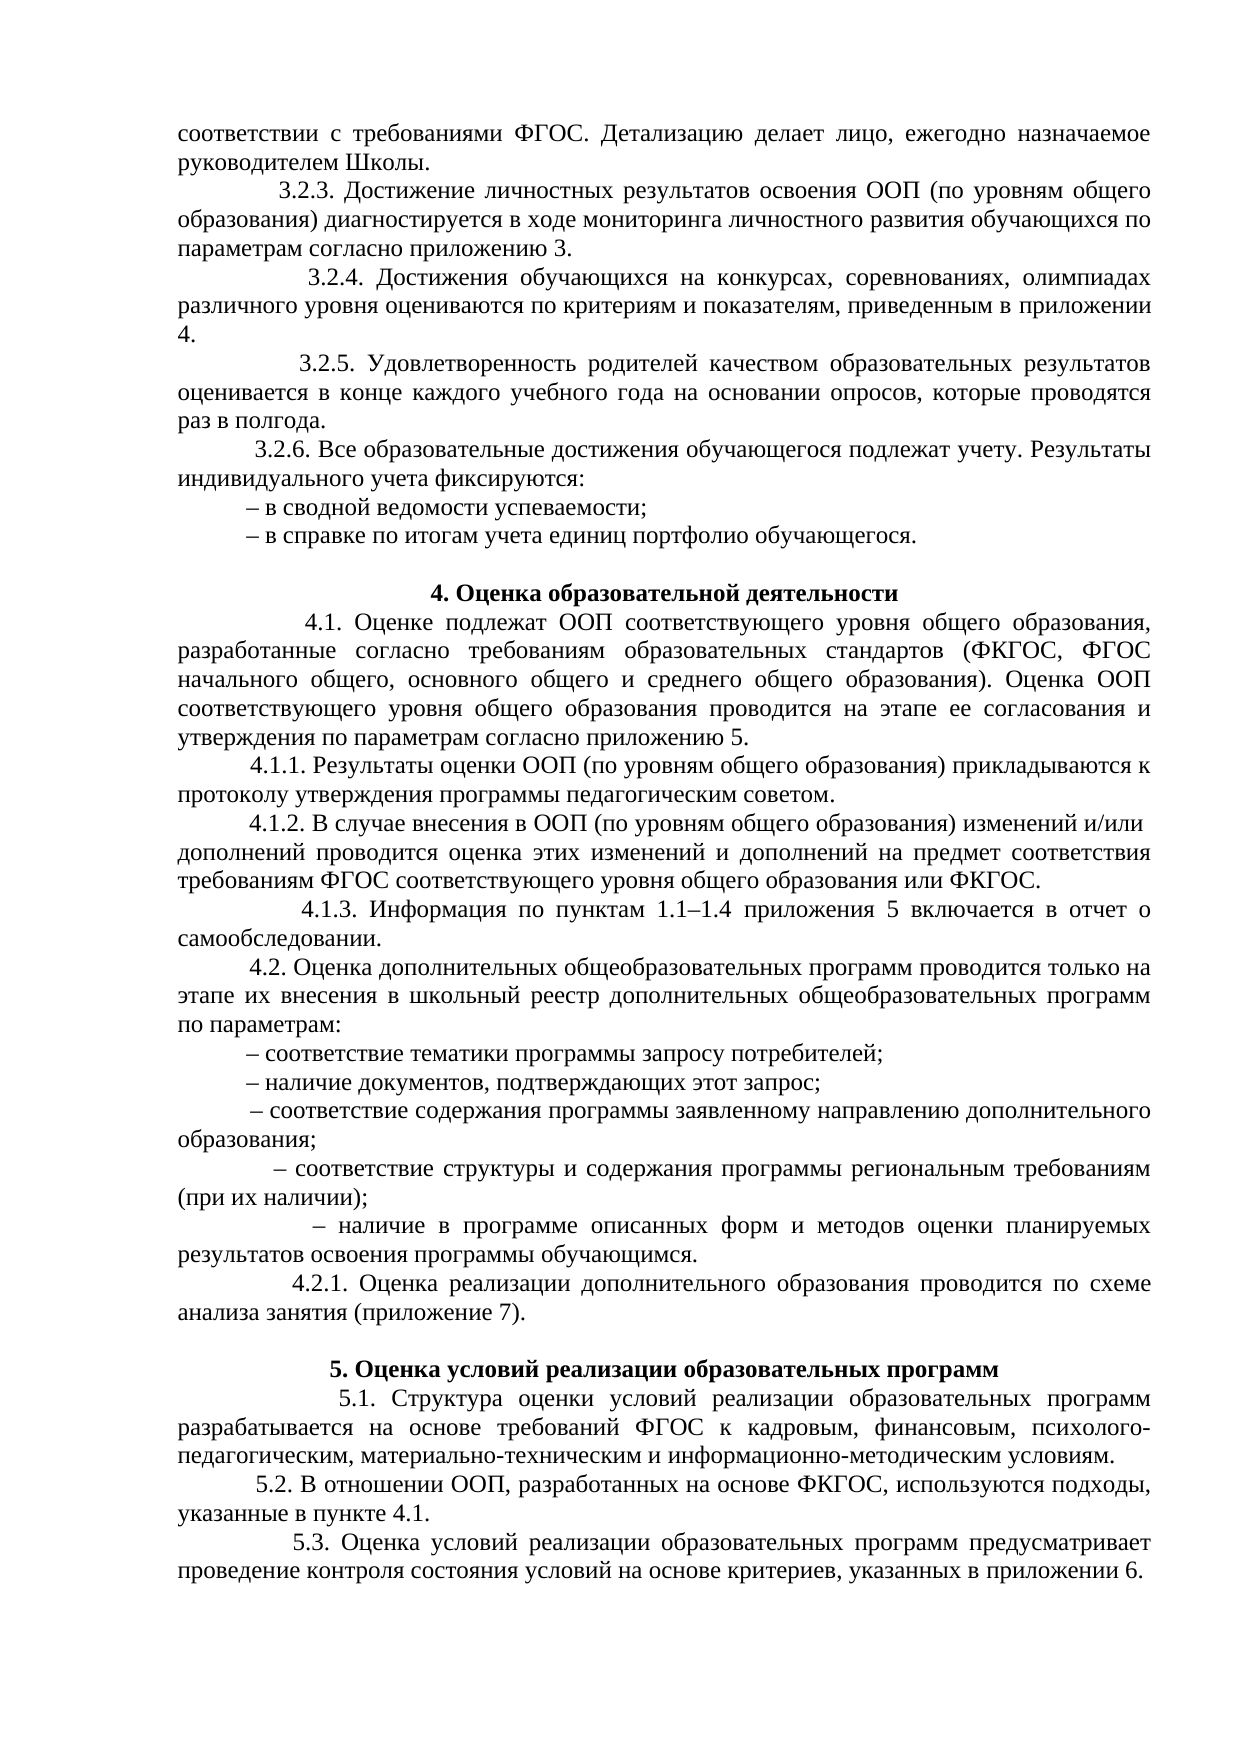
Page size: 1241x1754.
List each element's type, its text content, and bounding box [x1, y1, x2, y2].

text 4.1. Оценке подлежат ООП соответствующего уровня общего образования, разработанные согласно требованиям образовательных стандартов (ФКГОС, ФГОС начального общего, основного общего и среднего общего образования). Оценка ООП соответствующего уровня общего образования проводится на этапе ее согласования и утверждения по параметрам согласно приложению 5. [177, 607, 1152, 751]
text 4.1.1. Результаты оценки ООП (по уровням общего образования) прикладываются к протоколу утверждения программы педагогическим советом. [177, 751, 1152, 808]
text 4.2. Оценка дополнительных общеобразовательных программ проводится только на этапе их внесения в школьный реестр дополнительных общеобразовательных программ по параметрам: [177, 952, 1152, 1038]
text 3.2.3. Достижение личностных результатов освоения ООП (по уровням общего образования) диагностируется в ходе мониторинга личностного развития обучающихся по параметрам согласно приложению 3. [177, 176, 1152, 262]
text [177, 118, 1152, 176]
text 3.2.6. Все образовательные достижения обучающегося подлежат учету. Результаты индивидуального учета фиксируются: [177, 434, 1152, 492]
text – в сводной ведомости успеваемости; [177, 492, 1152, 521]
text 4.1.3. Информация по пунктам 1.1–1.4 приложения 5 включается в отчет о самообследовании. [177, 894, 1152, 952]
text – соответствие структуры и содержания программы региональным требованиям (при их наличии); [177, 1153, 1152, 1211]
text – соответствие содержания программы заявленному направлению дополнительного образования; [177, 1096, 1152, 1153]
text 4. Оценка образовательной деятельности [177, 578, 1152, 607]
text – в справке по итогам учета единиц портфолио обучающегося. [177, 521, 1152, 549]
text 3.2.5. Удовлетворенность родителей качеством образовательных результатов оценивается в конце каждого учебного года на основании опросов, которые проводятся раз в полгода. [177, 348, 1152, 434]
text 4.2.1. Оценка реализации дополнительного образования проводится по схеме анализа занятия (приложение 7). [177, 1268, 1152, 1326]
text 4.1.2. В случае внесения в ООП (по уровням общего образования) изменений и/или дополнений проводится оценка этих изменений и дополнений на предмет соответствия требованиям ФГОС соответствующего уровня общего образования или ФКГОС. [177, 808, 1152, 894]
text 5.2. В отношении ООП, разработанных на основе ФКГОС, используются подходы, указанные в пункте 4.1. [177, 1469, 1152, 1527]
text 5.3. Оценка условий реализации образовательных программ предусматривает проведение контроля состояния условий на основе критериев, указанных в приложении 6. [177, 1527, 1152, 1584]
text – соответствие тематики программы запросу потребителей; [177, 1038, 1152, 1067]
text 3.2.4. Достижения обучающихся на конкурсах, соревнованиях, олимпиадах различного уровня оцениваются по критериям и показателям, приведенным в приложении 4. [177, 262, 1152, 348]
text 5. Оценка условий реализации образовательных программ [177, 1354, 1152, 1383]
text – наличие документов, подтверждающих этот запрос; [177, 1067, 1152, 1096]
text 5.1. Структура оценки условий реализации образовательных программ разрабатывается на основе требований ФГОС к кадровым, финансовым, психолого-педагогическим, материально-техническим и информационно-методическим условиям. [177, 1383, 1152, 1469]
text – наличие в программе описанных форм и методов оценки планируемых результатов освоения программы обучающимся. [177, 1211, 1152, 1268]
